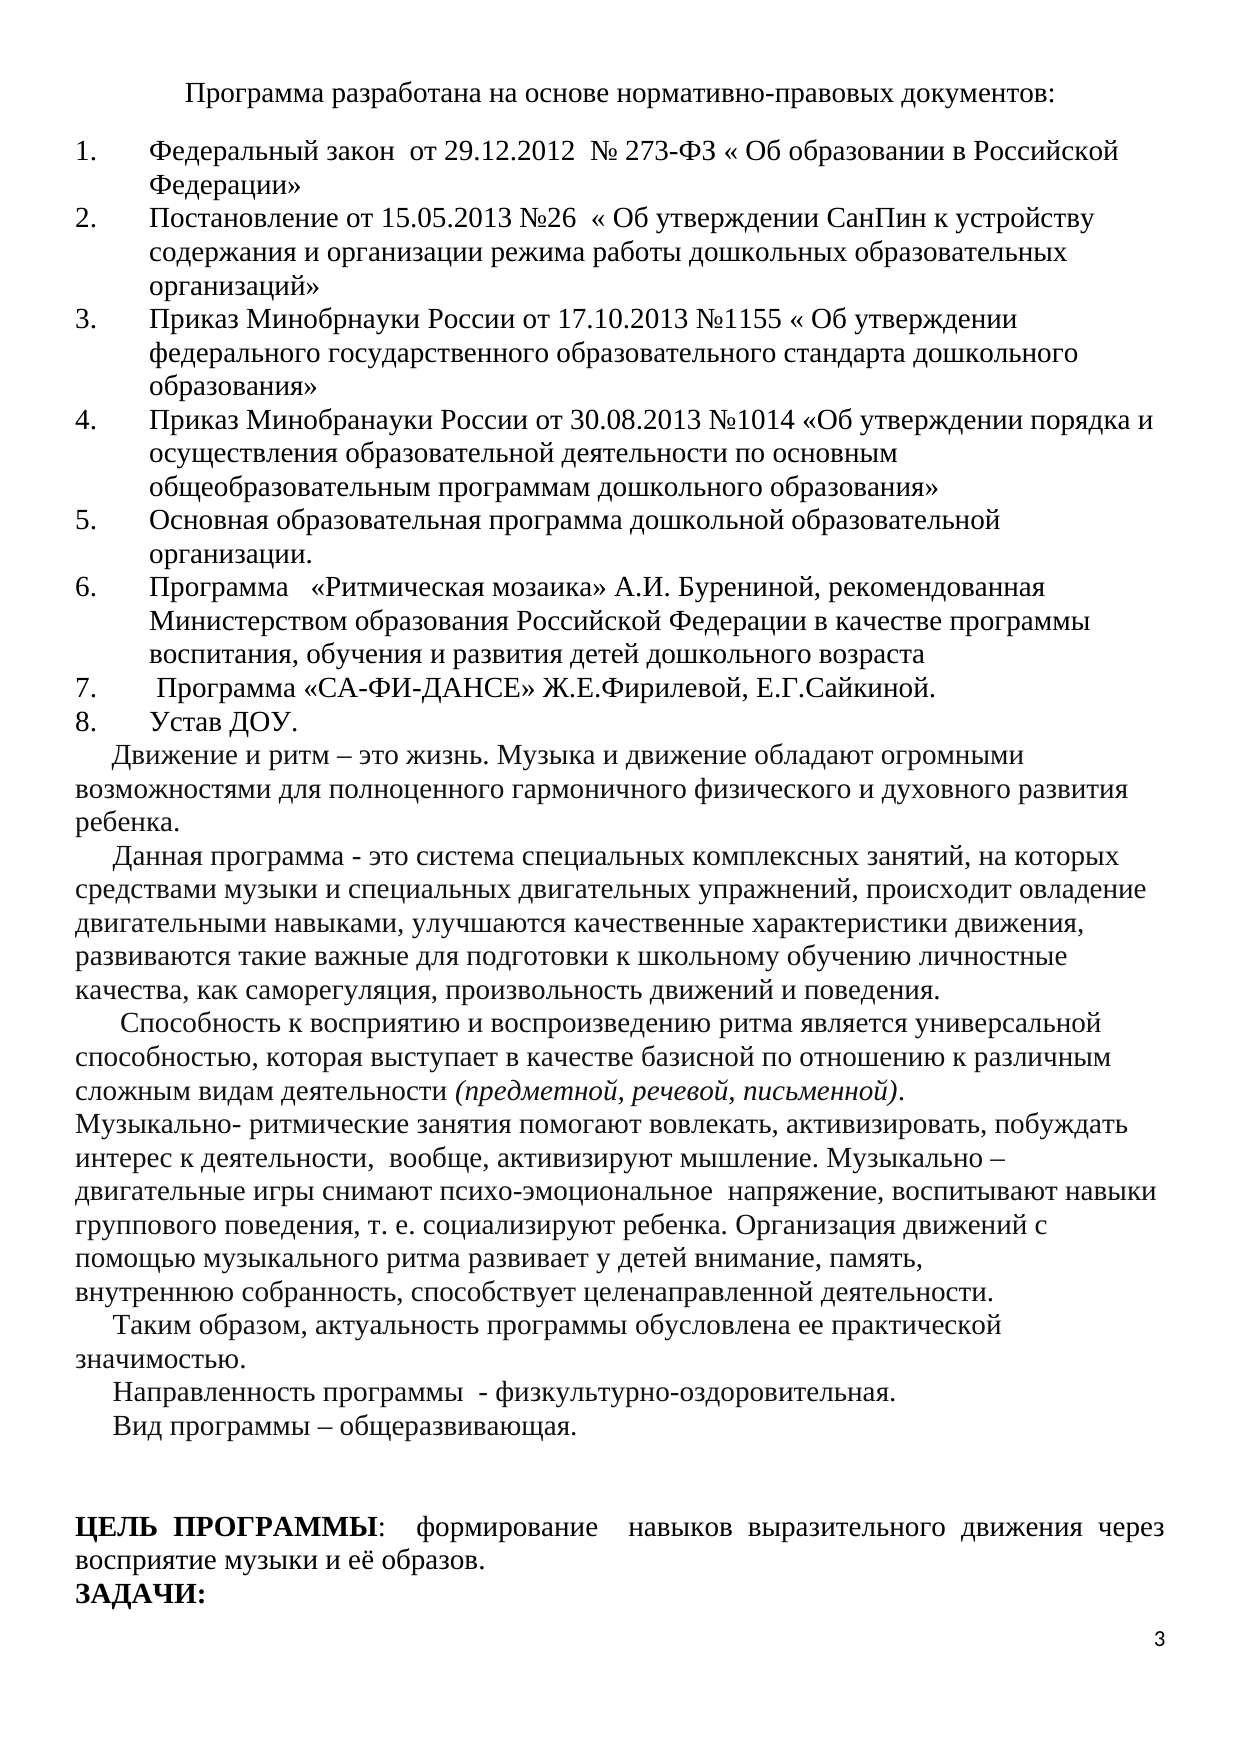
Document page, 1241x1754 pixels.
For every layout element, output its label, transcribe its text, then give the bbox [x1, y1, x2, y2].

list Приказ Минобрнауки России от 17.10.2013 №1155 « Об утверждении федерального государственного образовательного стандарта дошкольного образования» [75, 301, 1165, 402]
text Данная программа - это система специальных комплексных занятий, на которых средствами музыки и специальных двигательных упражнений, происходит овладение двигательными навыками, улучшаются качественные характеристики движения, развиваются такие важные для подготовки к школьному обучению личностные качества, как саморегуляция, произвольность движений и поведения. [75, 838, 1165, 1006]
list Программа «Ритмическая мозаика» А.И. Бурениной, рекомендованная Министерством образования Российской Федерации в качестве программы воспитания, обучения и развития детей дошкольного возраста [75, 569, 1165, 670]
text ЗАДАЧИ: [75, 1576, 1165, 1609]
list Программа «СА-ФИ-ДАНСЕ» Ж.Е.Фирилевой, Е.Г.Сайкиной. [75, 670, 1165, 704]
text Способность к восприятию и воспроизведению ритма является универсальной способностью, которая выступает в качестве базисной по отношению к различным сложным видам деятельности (предметной, речевой, письменной). Музыкально- ритмические занятия помогают вовлекать, активизировать, побуждать интерес к деятельности, вообще, активизируют мышление. Музыкально – двигательные игры снимают психо-эмоциональное напряжение, воспитывают навыки группового поведения, т. е. социализируют ребенка. Организация движений с помощью музыкального ритма развивает у детей внимание, память, внутреннюю собранность, способствует целенаправленной деятельности. [75, 1006, 1165, 1307]
list Приказ Минобранауки России от 30.08.2013 №1014 «Об утверждении порядка и осуществления образовательной деятельности по основным общеобразовательным программам дошкольного образования» [75, 402, 1165, 502]
text Направленность программы - физкультурно-оздоровительная. [75, 1374, 1165, 1408]
text Движение и ритм – это жизнь. Музыка и движение обладают огромными возможностями для полноценного гармоничного физического и духовного развития ребенка. [75, 737, 1165, 838]
list Федеральный закон от 29.12.2012 № 273-ФЗ « Об образовании в Российской Федерации» [75, 133, 1165, 201]
text Вид программы – общеразвивающая. [75, 1408, 1165, 1442]
list Основная образовательная программа дошкольной образовательной организации. [75, 502, 1165, 569]
list Постановление от 15.05.2013 №26 « Об утверждении СанПин к устройству содержания и организации режима работы дошкольных образовательных организаций» [75, 201, 1165, 301]
list Устав ДОУ. [75, 704, 1165, 737]
text ЦЕЛЬ ПРОГРАММЫ: формирование навыков выразительного движения через восприятие музыки и её образов. [75, 1509, 1165, 1576]
text Программа разработана на основе нормативно-правовых документов: [75, 75, 1165, 108]
text Таким образом, актуальность программы обусловлена ее практической значимостью. [75, 1307, 1165, 1374]
